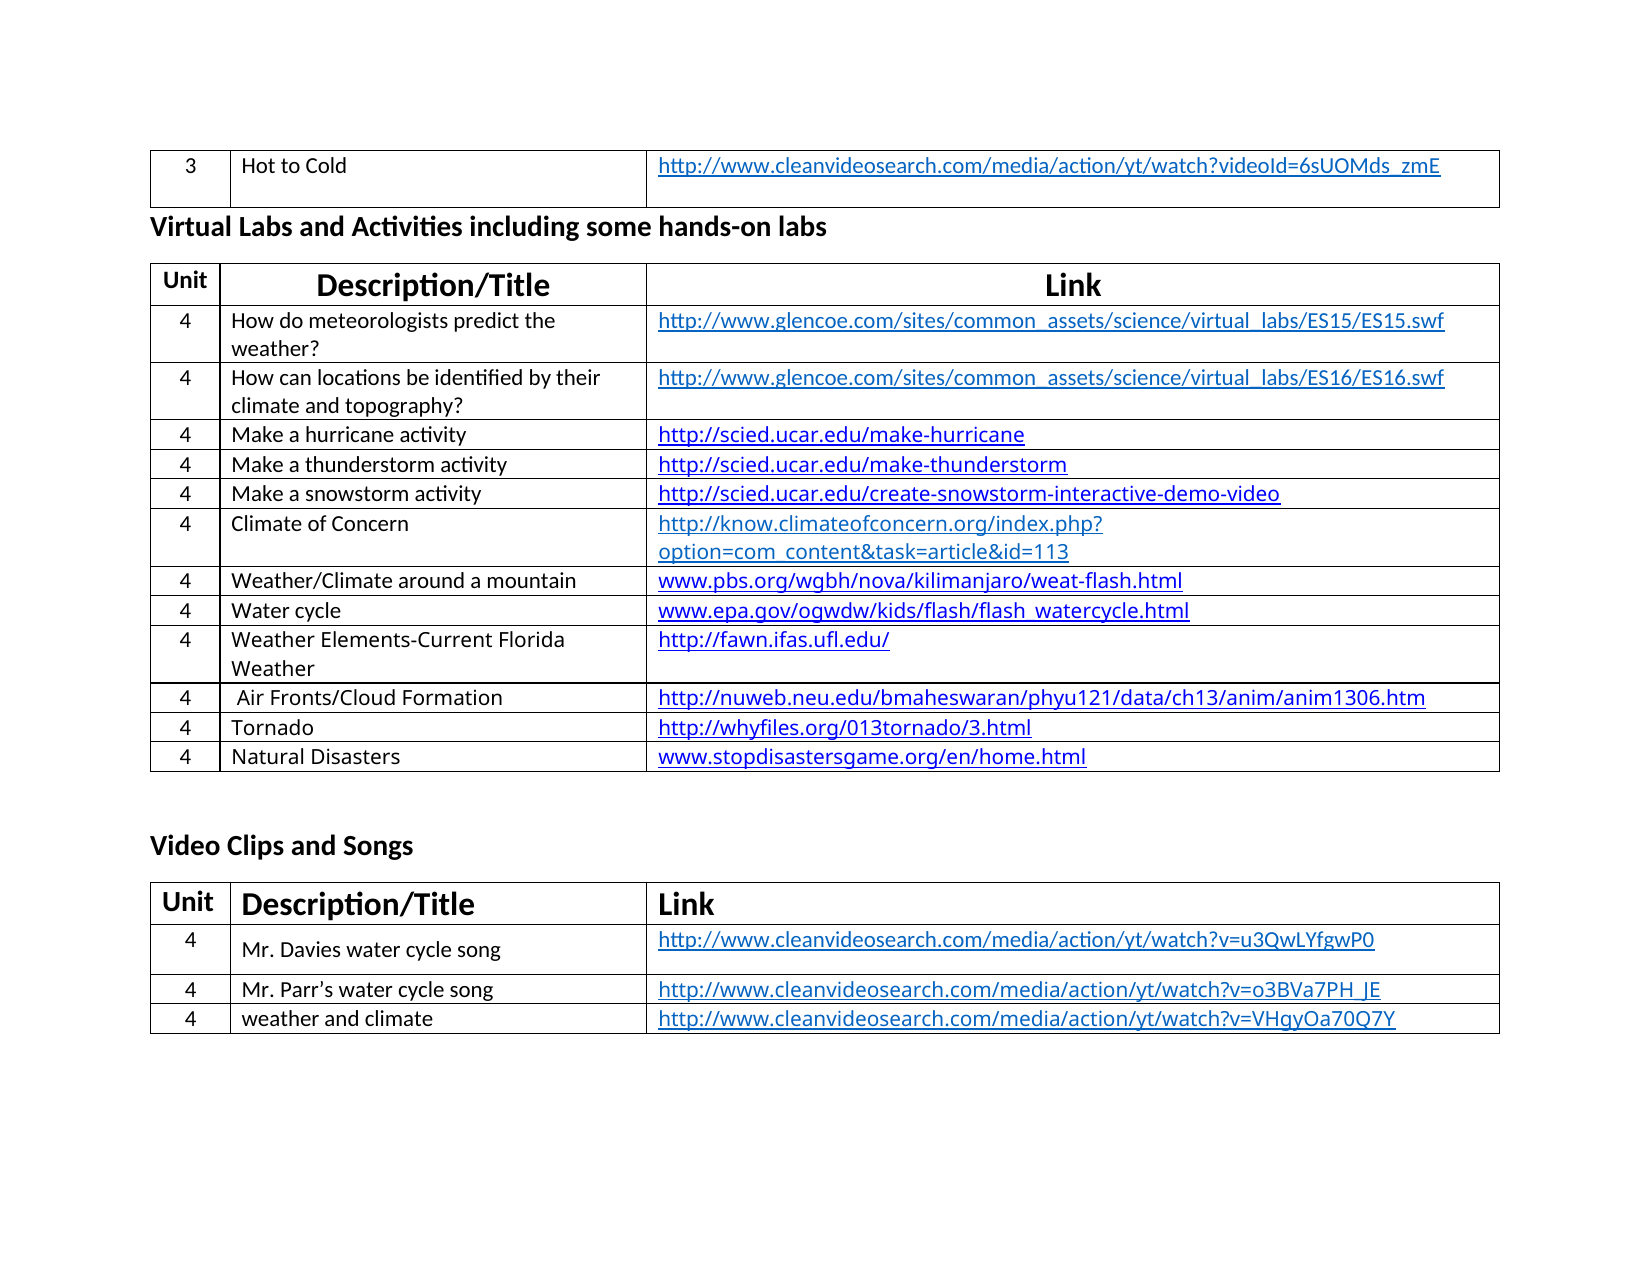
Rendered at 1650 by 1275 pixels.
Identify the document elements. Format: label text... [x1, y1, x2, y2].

table_cell http://www.cleanvideosearch.com/media/action/yt/watch?v=VHgyOa70Q7Y [647, 1004, 1499, 1033]
table_cell http://www.cleanvideosearch.com/media/action/yt/watch?videoId=6sUOMds_zmE [647, 151, 1499, 207]
table_cell 3 [151, 151, 230, 207]
table_cell http://know.climateofconcern.org/index.php?option=com_content&task=article&id=113 [647, 509, 1499, 566]
table_cell 4 [151, 713, 219, 741]
table_cell 4 [151, 596, 219, 624]
table_cell How do meteorologists predict the weather? [221, 306, 646, 362]
table_cell Weather/Climate around a mountain [221, 567, 646, 595]
table_header Description/Title [221, 264, 646, 305]
table_cell 4 [151, 626, 219, 682]
table_cell 4 [151, 420, 219, 449]
table_cell 4 [151, 742, 219, 771]
table_cell 4 [151, 684, 219, 712]
table_cell Make a snowstorm activity [221, 479, 646, 508]
table_cell http://whyfiles.org/013tornado/3.html [647, 713, 1499, 741]
table_cell 4 [151, 363, 219, 419]
table_header Unit [151, 883, 230, 924]
table_cell Mr. Parr’s water cycle song [231, 975, 646, 1003]
table_cell http://nuweb.neu.edu/bmaheswaran/phyu121/data/ch13/anim/anim1306.htm [647, 684, 1499, 712]
table_cell www.pbs.org/wgbh/nova/kilimanjaro/weat-flash.html [647, 567, 1499, 595]
table_cell 4 [151, 1004, 230, 1033]
table_cell http://scied.ucar.edu/make-hurricane [647, 420, 1499, 449]
table_header Description/Title [231, 883, 646, 924]
table_cell weather and climate [231, 1004, 646, 1033]
table_cell www.stopdisastersgame.org/en/home.html [647, 742, 1499, 771]
table_cell Weather Elements-Current Florida Weather [221, 626, 646, 682]
table_cell Tornado [221, 713, 646, 741]
table_cell 4 [151, 306, 219, 362]
table_cell Mr. Davies water cycle song [231, 925, 646, 974]
table_cell http://scied.ucar.edu/create-snowstorm-interactive-demo-video [647, 479, 1499, 508]
table_cell 4 [151, 450, 219, 478]
table_cell 4 [151, 479, 219, 508]
table_header Link [647, 264, 1499, 305]
table_cell 4 [151, 925, 230, 974]
text Virtual Labs and Activities including some hands-on labs [150, 208, 1500, 244]
table_cell Make a thunderstorm activity [221, 450, 646, 478]
table_header Link [647, 883, 1499, 924]
table_cell http://www.cleanvideosearch.com/media/action/yt/watch?v=u3QwLYfgwP0 [647, 925, 1499, 974]
table_cell Water cycle [221, 596, 646, 624]
table_cell Hot to Cold [231, 151, 646, 207]
table_cell http://www.glencoe.com/sites/common_assets/science/virtual_labs/ES15/ES15.swf [647, 306, 1499, 362]
table_header Unit [151, 264, 219, 305]
table_cell 4 [151, 509, 219, 566]
table_cell How can locations be identified by their climate and topography? [221, 363, 646, 419]
table_cell http://scied.ucar.edu/make-thunderstorm [647, 450, 1499, 478]
table_cell Air Fronts/Cloud Formation [221, 684, 646, 712]
table_cell 4 [151, 975, 230, 1003]
table_cell www.epa.gov/ogwdw/kids/flash/flash_watercycle.html [647, 596, 1499, 624]
table_cell Natural Disasters [221, 742, 646, 771]
table_cell http://www.glencoe.com/sites/common_assets/science/virtual_labs/ES16/ES16.swf [647, 363, 1499, 419]
table_cell Climate of Concern [221, 509, 646, 566]
text Video Clips and Songs [150, 827, 1500, 863]
table_cell Make a hurricane activity [221, 420, 646, 449]
table_cell 4 [151, 567, 219, 595]
table_cell http://www.cleanvideosearch.com/media/action/yt/watch?v=o3BVa7PH_JE [647, 975, 1499, 1003]
table_cell http://fawn.ifas.ufl.edu/ [647, 626, 1499, 682]
